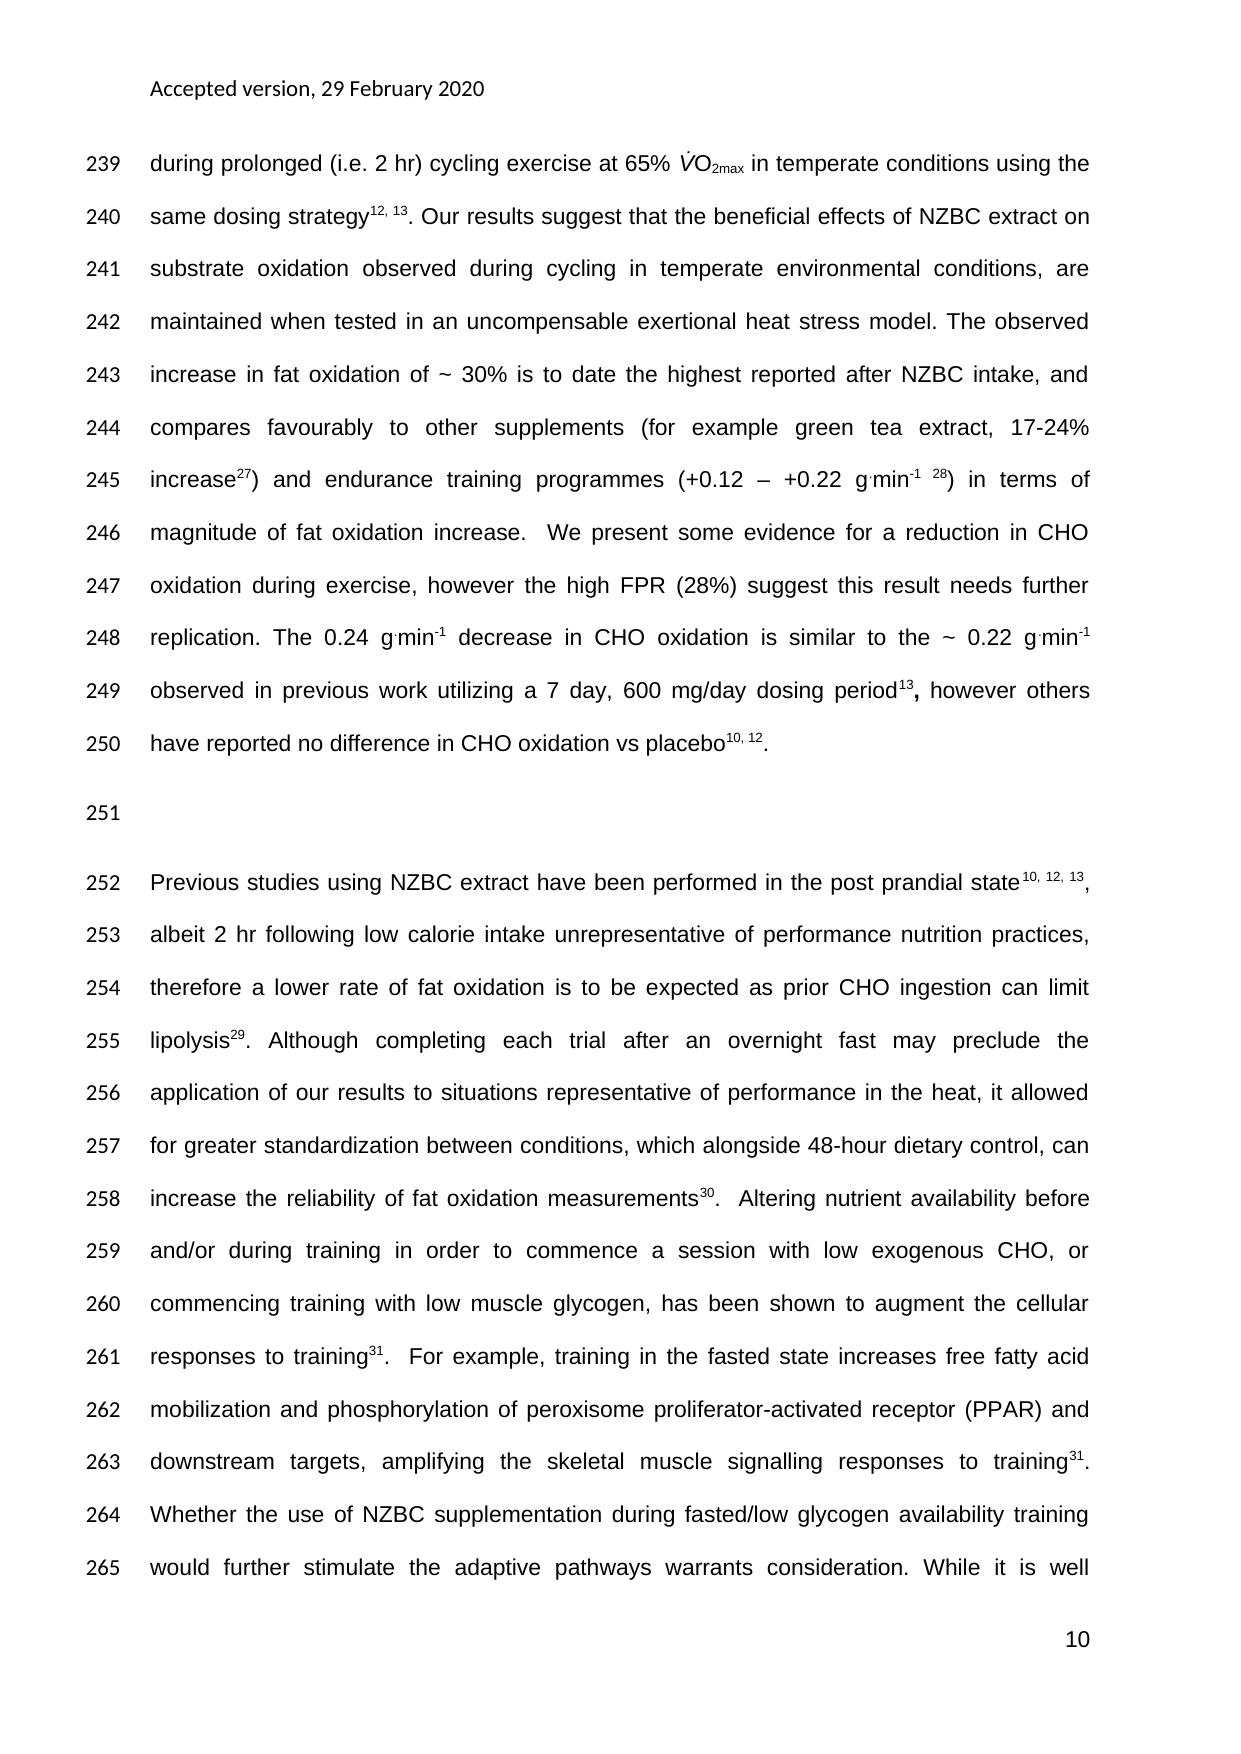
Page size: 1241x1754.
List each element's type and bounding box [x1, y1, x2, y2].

text [150, 150, 1090, 756]
text [150, 868, 1090, 1580]
